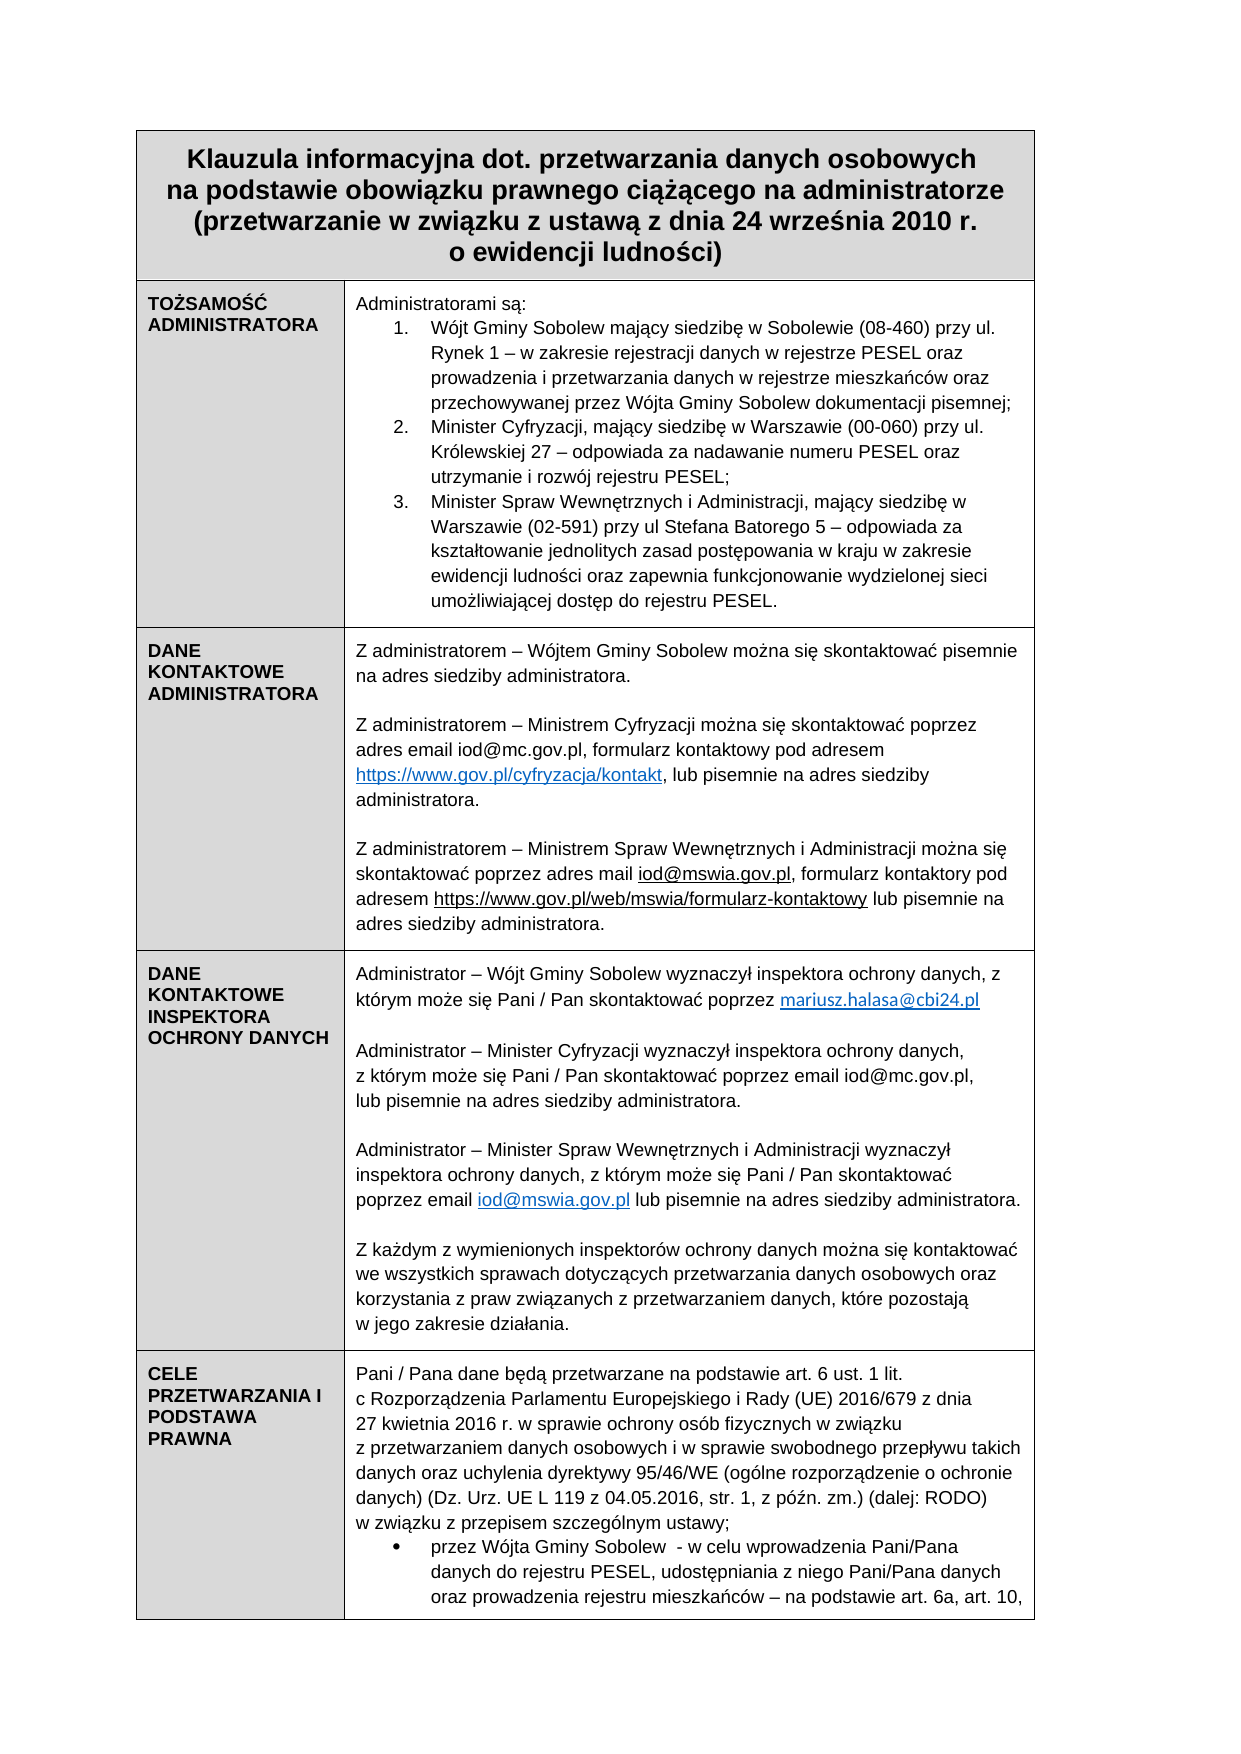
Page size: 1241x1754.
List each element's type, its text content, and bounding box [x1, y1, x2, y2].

table_cell Z administratorem – Wójtem Gminy Sobolew można się skontaktować pisemnie na adres siedziby administratora. Z administratorem – Ministrem Cyfryzacji można się skontaktować poprzez adres email iod@mc.gov.pl, formularz kontaktowy pod adresem https://www.gov.pl/cyfryzacja/kontakt, lub pisemnie na adres siedziby administratora. Z administratorem – Ministrem Spraw Wewnętrznych i Administracji można się skontaktować poprzez adres mail iod@mswia.gov.pl, formularz kontaktory pod adresem https://www.gov.pl/web/mswia/formularz-kontaktowy lub pisemnie na adres siedziby administratora. [345, 628, 1034, 950]
table_cell CELE PRZETWARZANIA I PODSTAWA PRAWNA [137, 1351, 344, 1619]
table_header Klauzula informacyjna dot. przetwarzania danych osobowych na podstawie obowiązku prawnego ciążącego na administratorze (przetwarzanie w związku z ustawą z dnia 24 września 2010 r. o ewidencji ludności) [137, 131, 1034, 279]
table_cell TOŻSAMOŚĆ ADMINISTRATORA [137, 281, 344, 627]
table_cell Administrator – Wójt Gminy Sobolew wyznaczył inspektora ochrony danych, z którym może się Pani / Pan skontaktować poprzez mariusz.halasa@cbi24.pl Administrator – Minister Cyfryzacji wyznaczył inspektora ochrony danych, z którym może się Pani / Pan skontaktować poprzez email iod@mc.gov.pl, lub pisemnie na adres siedziby administratora. Administrator – Minister Spraw Wewnętrznych i Administracji wyznaczył inspektora ochrony danych, z którym może się Pani / Pan skontaktować poprzez email iod@mswia.gov.pl lub pisemnie na adres siedziby administratora. Z każdym z wymienionych inspektorów ochrony danych można się kontaktować we wszystkich sprawach dotyczących przetwarzania danych osobowych oraz korzystania z praw związanych z przetwarzaniem danych, które pozostają w jego zakresie działania. [345, 951, 1034, 1350]
table_cell Administratorami są: Wójt Gminy Sobolew mający siedzibę w Sobolewie (08-460) przy ul. Rynek 1 – w zakresie rejestracji danych w rejestrze PESEL oraz prowadzenia i przetwarzania danych w rejestrze mieszkańców oraz przechowywanej przez Wójta Gminy Sobolew dokumentacji pisemnej; Minister Cyfryzacji, mający siedzibę w Warszawie (00-060) przy ul. Królewskiej 27 – odpowiada za nadawanie numeru PESEL oraz utrzymanie i rozwój rejestru PESEL; Minister Spraw Wewnętrznych i Administracji, mający siedzibę w Warszawie (02-591) przy ul Stefana Batorego 5 – odpowiada za kształtowanie jednolitych zasad postępowania w kraju w zakresie ewidencji ludności oraz zapewnia funkcjonowanie wydzielonej sieci umożliwiającej dostęp do rejestru PESEL. [345, 281, 1034, 627]
table_cell DANE KONTAKTOWE ADMINISTRATORA [137, 628, 344, 950]
table_cell DANE KONTAKTOWE INSPEKTORA OCHRONY DANYCH [137, 951, 344, 1350]
